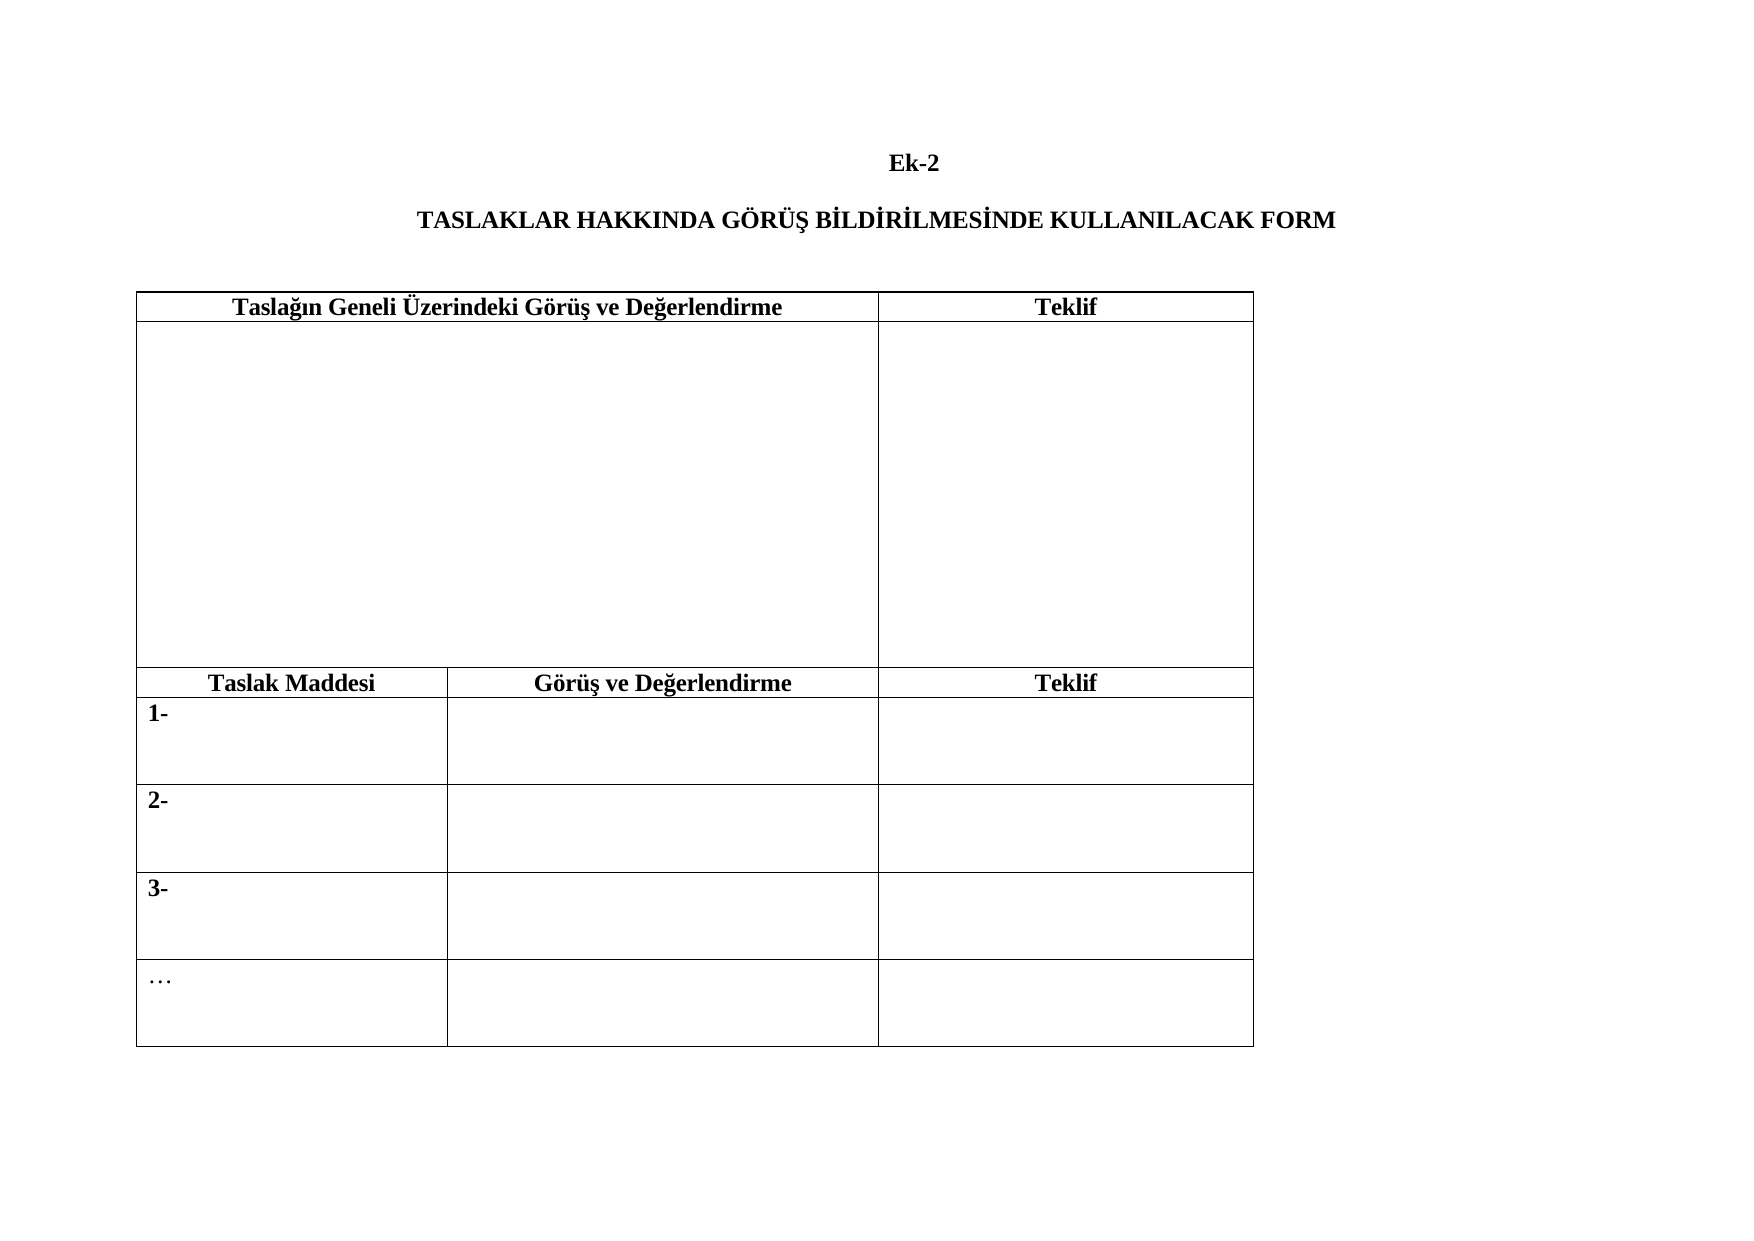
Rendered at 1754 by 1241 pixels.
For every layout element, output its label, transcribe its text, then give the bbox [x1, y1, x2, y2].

table_cell Teklif [879, 668, 1253, 697]
text TASLAKLAR HAKKINDA GÖRÜŞ BİLDİRİLMESİNDE KULLANILACAK FORM [148, 205, 1605, 234]
text Ek-2 [148, 148, 1605, 176]
table_cell 2- [137, 785, 447, 872]
table_cell Görüş ve Değerlendirme [448, 668, 878, 697]
table_cell [879, 960, 1253, 1046]
table_cell [879, 322, 1253, 667]
table_header Teklif [879, 293, 1253, 321]
table_cell [448, 785, 878, 872]
table_cell [879, 698, 1253, 784]
table_cell 1- [137, 698, 447, 784]
table_cell [137, 322, 878, 667]
table_header Taslağın Geneli Üzerindeki Görüş ve Değerlendirme [137, 293, 878, 321]
table_cell [879, 785, 1253, 872]
table_cell [448, 698, 878, 784]
table_cell [879, 873, 1253, 959]
table_cell [448, 960, 878, 1046]
table_cell [448, 873, 878, 959]
table_cell Taslak Maddesi [137, 668, 447, 697]
table_cell … [137, 960, 447, 1046]
table_cell 3- [137, 873, 447, 959]
